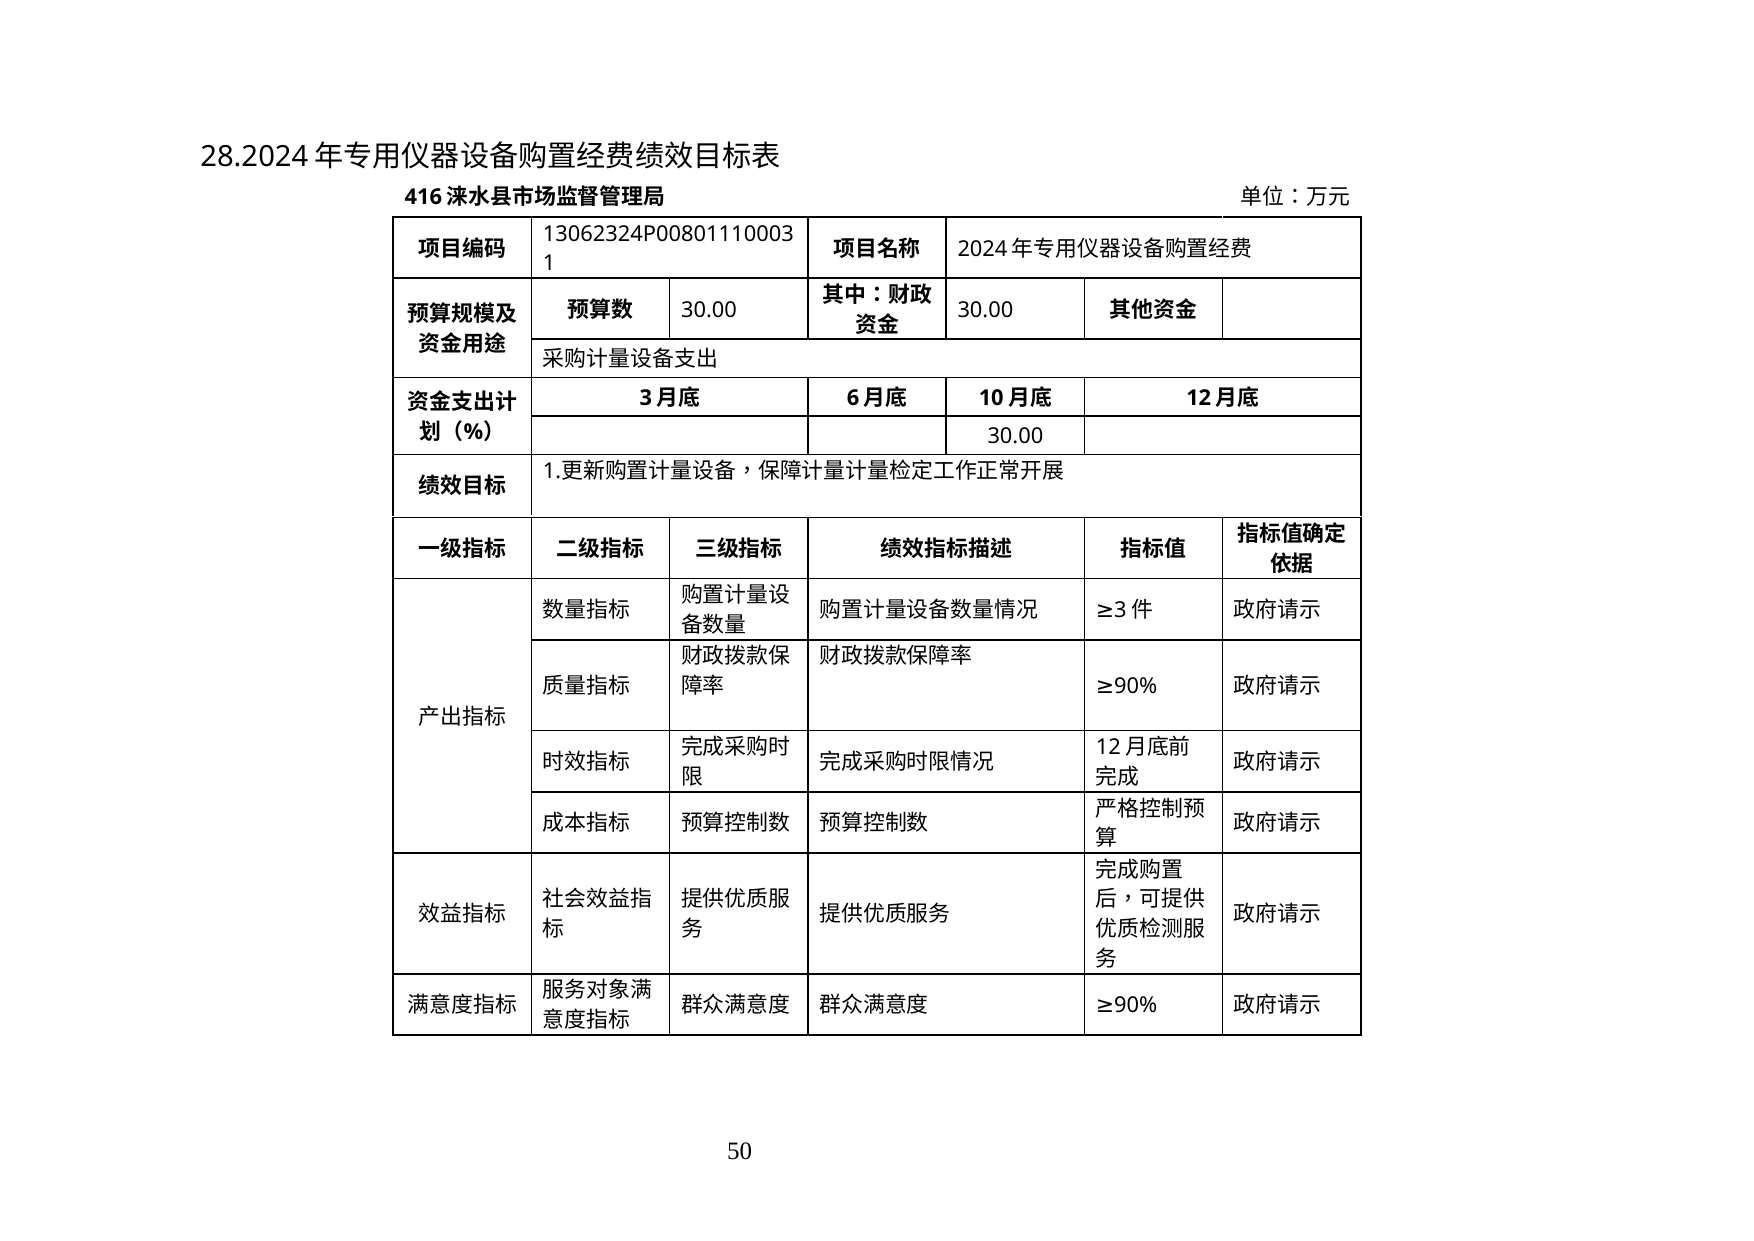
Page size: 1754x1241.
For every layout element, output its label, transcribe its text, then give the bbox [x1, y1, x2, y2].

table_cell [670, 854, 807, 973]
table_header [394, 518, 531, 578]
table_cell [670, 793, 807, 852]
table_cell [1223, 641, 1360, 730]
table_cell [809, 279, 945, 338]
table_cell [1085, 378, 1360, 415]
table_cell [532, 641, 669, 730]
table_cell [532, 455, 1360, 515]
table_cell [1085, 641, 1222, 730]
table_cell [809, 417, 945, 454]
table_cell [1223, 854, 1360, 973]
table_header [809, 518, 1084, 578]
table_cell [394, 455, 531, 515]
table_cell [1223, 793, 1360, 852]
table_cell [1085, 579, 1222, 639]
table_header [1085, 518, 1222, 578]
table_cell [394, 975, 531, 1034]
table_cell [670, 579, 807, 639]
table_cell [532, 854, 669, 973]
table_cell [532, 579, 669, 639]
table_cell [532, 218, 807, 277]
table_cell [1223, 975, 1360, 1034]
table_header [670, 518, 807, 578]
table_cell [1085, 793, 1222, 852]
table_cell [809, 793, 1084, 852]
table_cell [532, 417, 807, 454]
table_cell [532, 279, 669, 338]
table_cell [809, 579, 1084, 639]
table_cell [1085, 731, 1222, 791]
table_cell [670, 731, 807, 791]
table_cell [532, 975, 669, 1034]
text 28.2024年专用仪器设备购置经费绩效目标表 [142, 135, 1612, 175]
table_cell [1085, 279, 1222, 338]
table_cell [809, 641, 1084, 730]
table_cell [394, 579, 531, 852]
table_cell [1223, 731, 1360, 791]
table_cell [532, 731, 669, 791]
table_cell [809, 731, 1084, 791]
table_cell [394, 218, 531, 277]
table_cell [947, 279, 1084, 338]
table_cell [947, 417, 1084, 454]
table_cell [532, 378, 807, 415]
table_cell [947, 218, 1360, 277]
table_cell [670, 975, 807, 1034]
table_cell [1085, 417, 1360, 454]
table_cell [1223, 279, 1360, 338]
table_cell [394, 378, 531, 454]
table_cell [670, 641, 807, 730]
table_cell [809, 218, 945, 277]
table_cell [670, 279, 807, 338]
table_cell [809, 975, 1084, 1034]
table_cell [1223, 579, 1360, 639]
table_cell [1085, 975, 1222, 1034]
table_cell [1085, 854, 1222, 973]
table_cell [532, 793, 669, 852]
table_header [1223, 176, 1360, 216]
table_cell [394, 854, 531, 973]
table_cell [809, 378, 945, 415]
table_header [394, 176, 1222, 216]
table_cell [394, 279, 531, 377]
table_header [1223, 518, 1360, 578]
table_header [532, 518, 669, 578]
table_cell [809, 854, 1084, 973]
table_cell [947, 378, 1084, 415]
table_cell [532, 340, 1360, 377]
